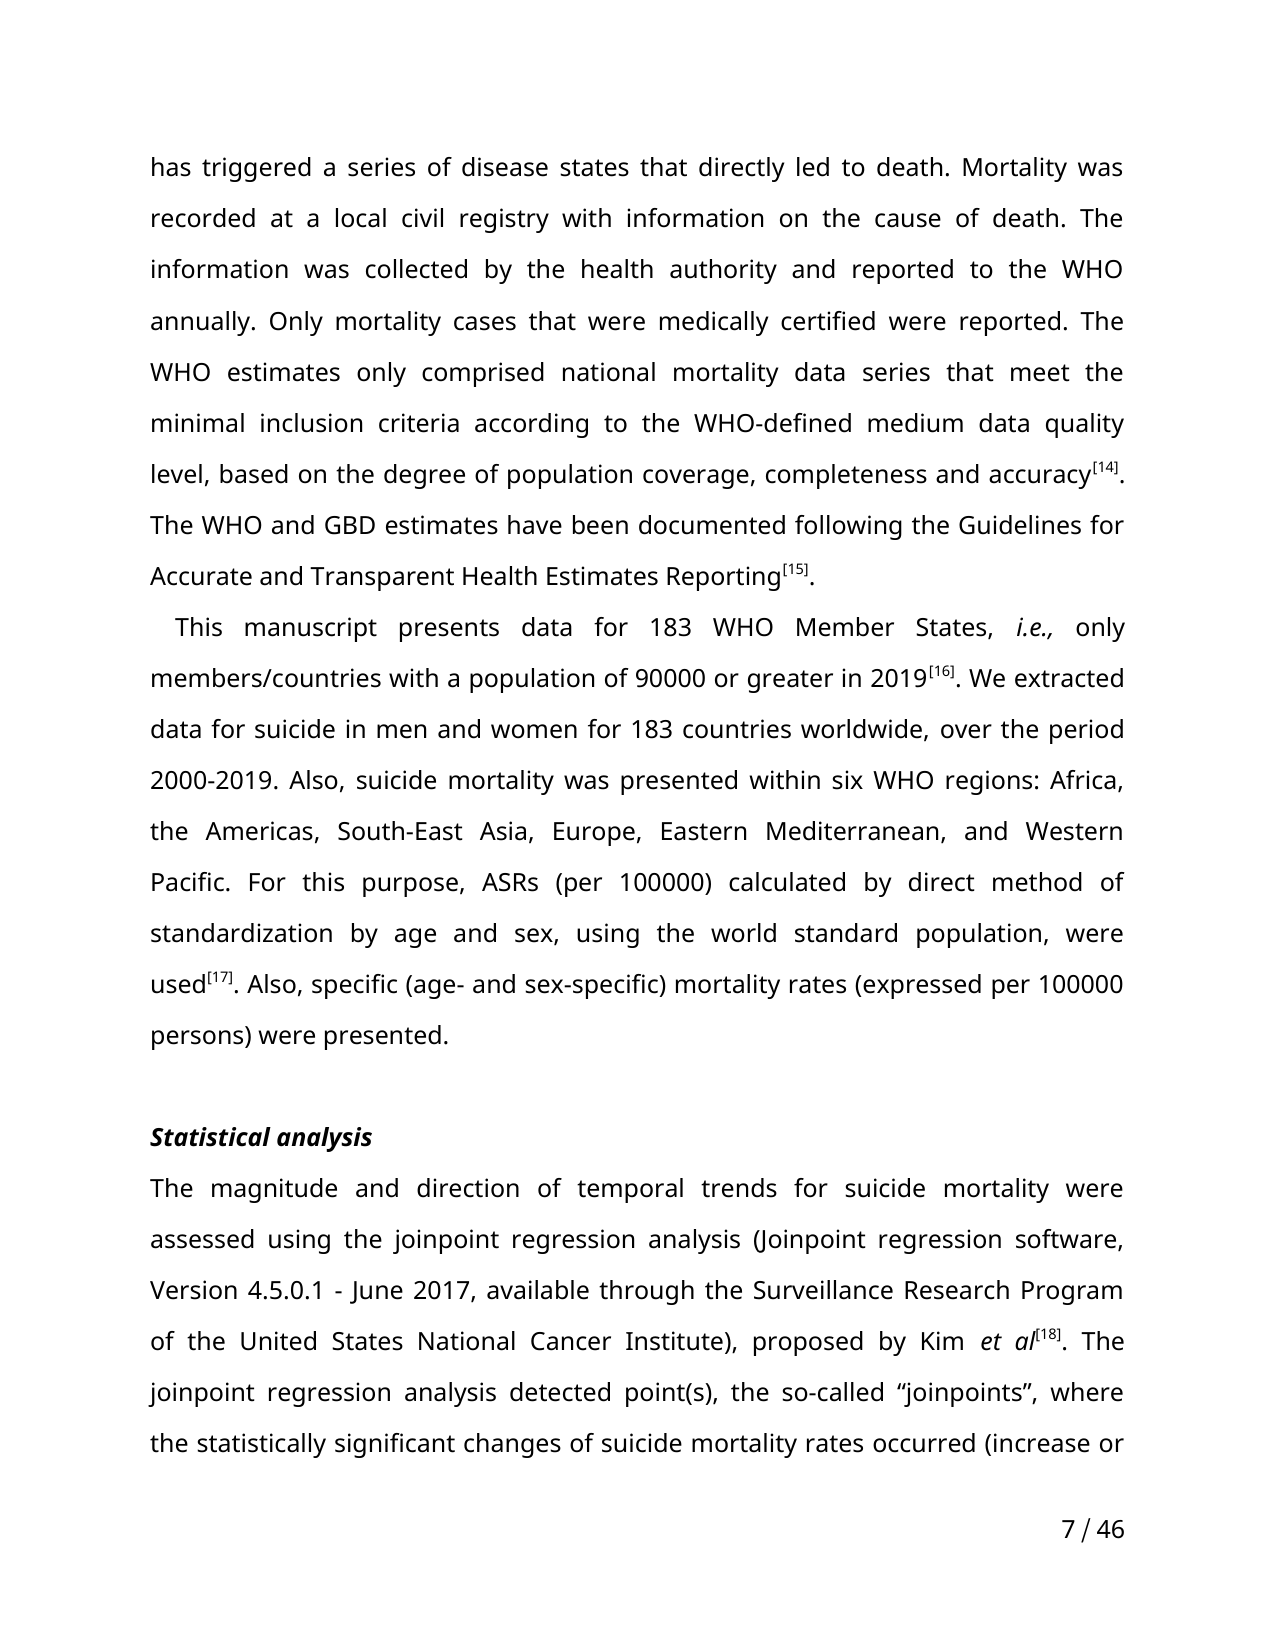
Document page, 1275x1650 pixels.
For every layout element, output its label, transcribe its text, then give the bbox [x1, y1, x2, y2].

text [150, 1171, 1125, 1460]
text Statistical analysis [150, 1120, 1125, 1154]
text This manuscript presents data for 183 WHO Member States, i.e., only members/countries with a population of 90000 or greater in 2019[16]. We extracted data for suicide in men and women for 183 countries worldwide, over the period 2000-2019. Also, suicide mortality was presented within six WHO regions: Africa, the Americas, South-East Asia, Europe, Eastern Mediterranean, and Western Pacific. For this purpose, ASRs (per 100000) calculated by direct method of standardization by age and sex, using the world standard population, were used[17]. Also, specific (age- and sex-specific) mortality rates (expressed per 100000 persons) were presented. [150, 694, 1125, 1052]
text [150, 150, 1125, 592]
text This manuscript presents data for 183 WHO Member States, i.e., only members/countries with a population of 90000 or greater in 2019[16]. We extracted data for suicide in men and women for 183 countries worldwide, over the period 2000-2019. Also, suicide mortality was presented within six WHO regions: Africa, the Americas, South-East Asia, Europe, Eastern Mediterranean, and Western Pacific. For this purpose, ASRs (per 100000) calculated by direct method of standardization by age and sex, using the world standard population, were used[17]. Also, specific (age- and sex-specific) mortality rates (expressed per 100000 persons) were presented. [150, 609, 1125, 660]
